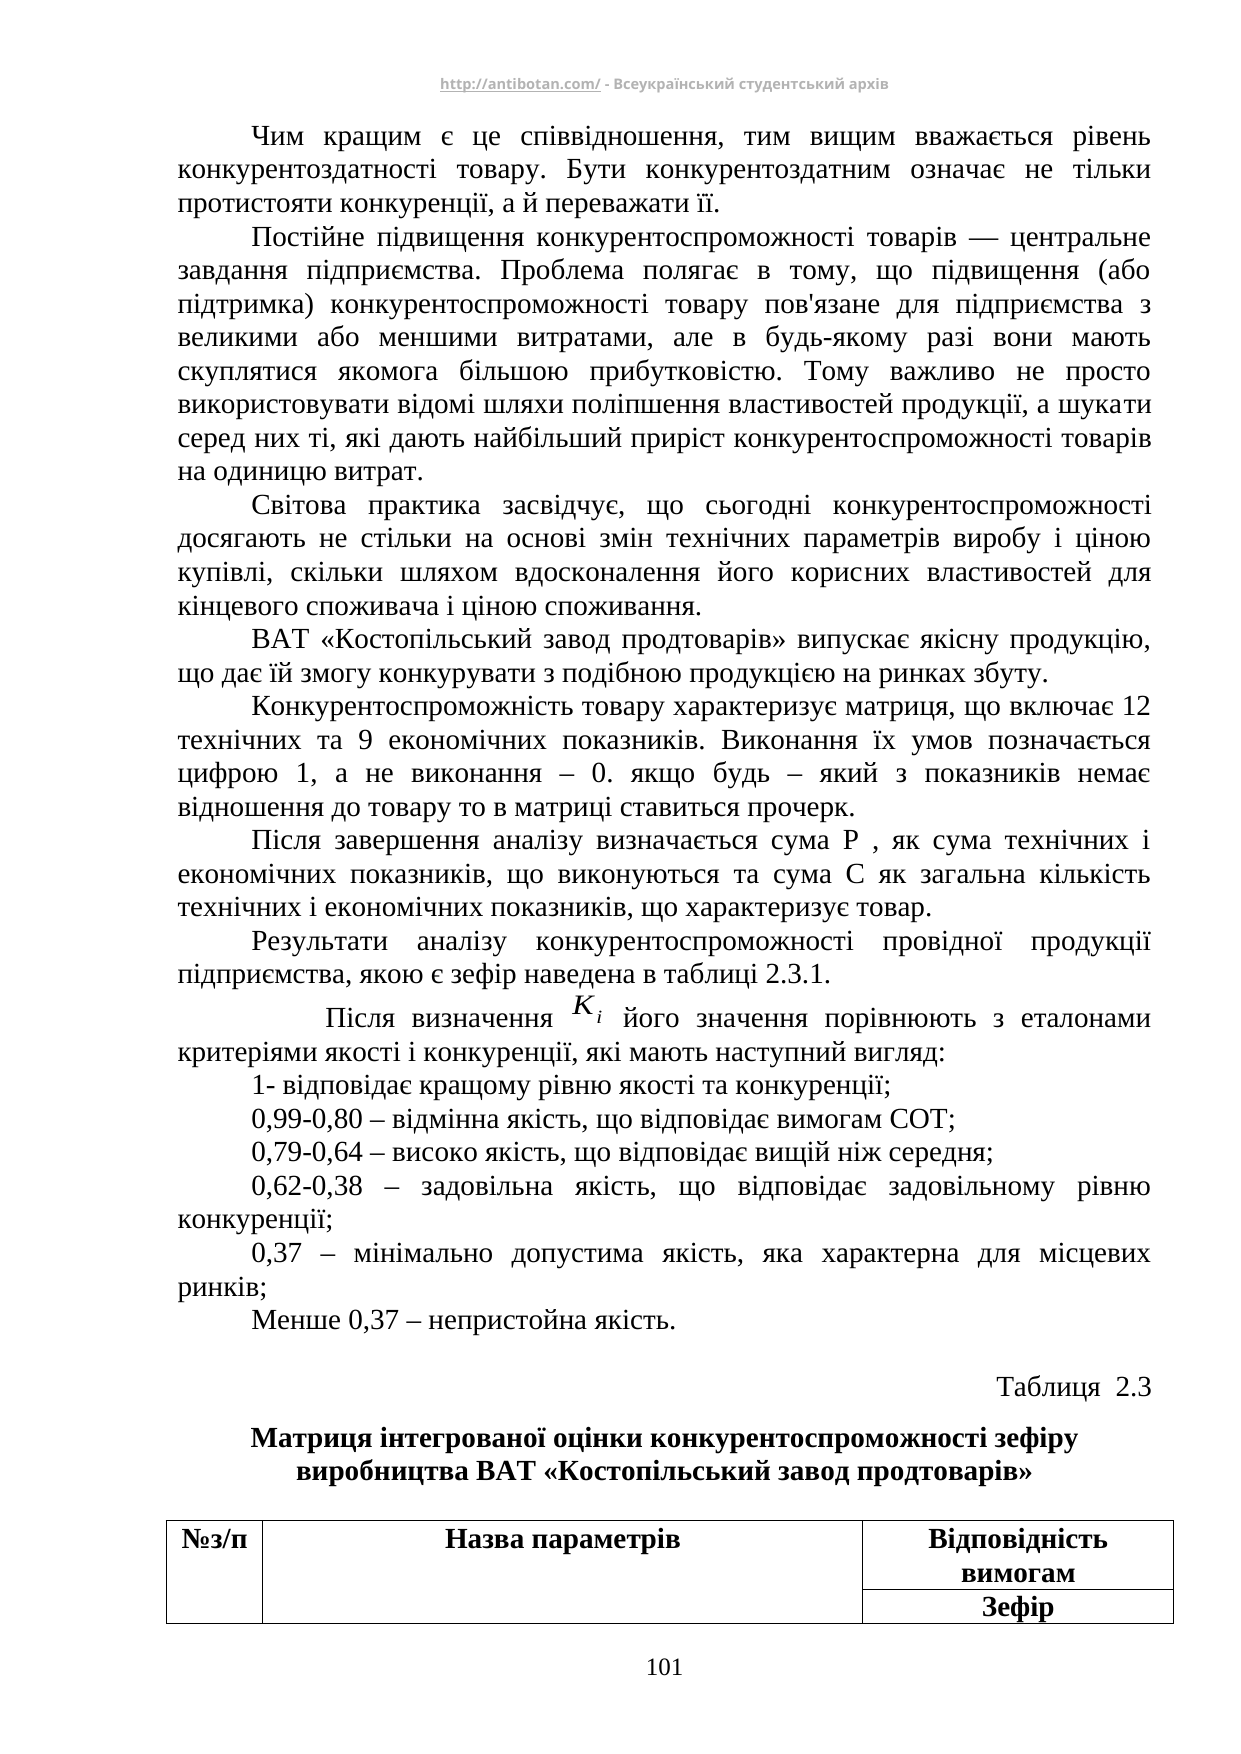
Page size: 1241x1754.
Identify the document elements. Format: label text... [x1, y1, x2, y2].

text Після визначення його значення порівнюють з еталонами критеріями якості і конкуренції, які мають наступний вигляд: [177, 990, 1152, 1067]
text Постійне підвищення конкурентоспроможності товарів — центральне завдання підприємства. Проблема полягає в тому, що підвищення (або підтримка) конкурентоспроможності товару пов'язане для підприємства з великими або меншими витратами, але в будь-якому разі вони мають скуплятися якомога більшою прибутковістю. Тому важливо не просто використовувати відомі шляхи поліпшення властивостей продукції, а шукати серед них ті, які дають найбільший приріст конкурентоспроможності товарів на одиницю витрат. [177, 219, 1152, 487]
text Світова практика засвідчує, що сьогодні конкурентоспроможності досягають не стільки на основі змін технічних параметрів виробу і ціною купівлі, скільки шляхом вдосконалення його корисних властивостей для кінцевого споживача і ціною споживання. [177, 487, 1152, 621]
text Менше 0,37 – непристойна якість. [177, 1302, 1152, 1336]
text 0,37 – мінімально допустима якість, яка характерна для місцевих ринків; [177, 1235, 1152, 1302]
table_header №з/п [167, 1521, 262, 1623]
table_header Відповідність вимогам [863, 1521, 1173, 1588]
table_header Назва параметрів [263, 1521, 862, 1623]
text 0,62-0,38 – задовільна якість, що відповідає задовільному рівню конкуренції; [177, 1168, 1152, 1235]
text Матриця інтегрованої оцінки конкурентоспроможності зефіру виробництва ВАТ «Костопільський завод продтоварів» [177, 1420, 1152, 1487]
text Після завершення аналізу визначається сума Р , як сума технічних і економічних показників, що виконуються та сума С як загальна кількість технічних і економічних показників, що характеризує товар. [177, 822, 1152, 923]
text ВАТ «Костопільський завод продтоварів» випускає якісну продукцію, що дає їй змогу конкурувати з подібною продукцією на ринках збуту. [177, 621, 1152, 688]
text 0,99-0,80 – відмінна якість, що відповідає вимогам СОТ; [177, 1101, 1152, 1134]
text Результати аналізу конкурентоспроможності провідної продукції підприємства, якою є зефір наведена в таблиці 2.3.1. [177, 923, 1152, 990]
text 0,79-0,64 – високо якість, що відповідає вищій ніж середня; [177, 1134, 1152, 1168]
table_cell Зефір [863, 1590, 1173, 1623]
text Чим кращим є це співвідношення, тим вищим вважається рівень конкурентоздатності товару. Бути конкурентоздатним означає не тільки протистояти конкуренції, а й переважати її. [177, 118, 1152, 219]
text Конкурентоспроможність товару характеризує матриця, що включає 12 технічних та 9 економічних показників. Виконання їх умов позначається цифрою 1, а не виконання – 0. якщо будь – який з показників немає відношення до товару то в матриці ставиться прочерк. [177, 688, 1152, 822]
text 1- відповідає кращому рівню якості та конкуренції; [177, 1067, 1152, 1101]
text Таблиця 2.3 [177, 1369, 1152, 1403]
